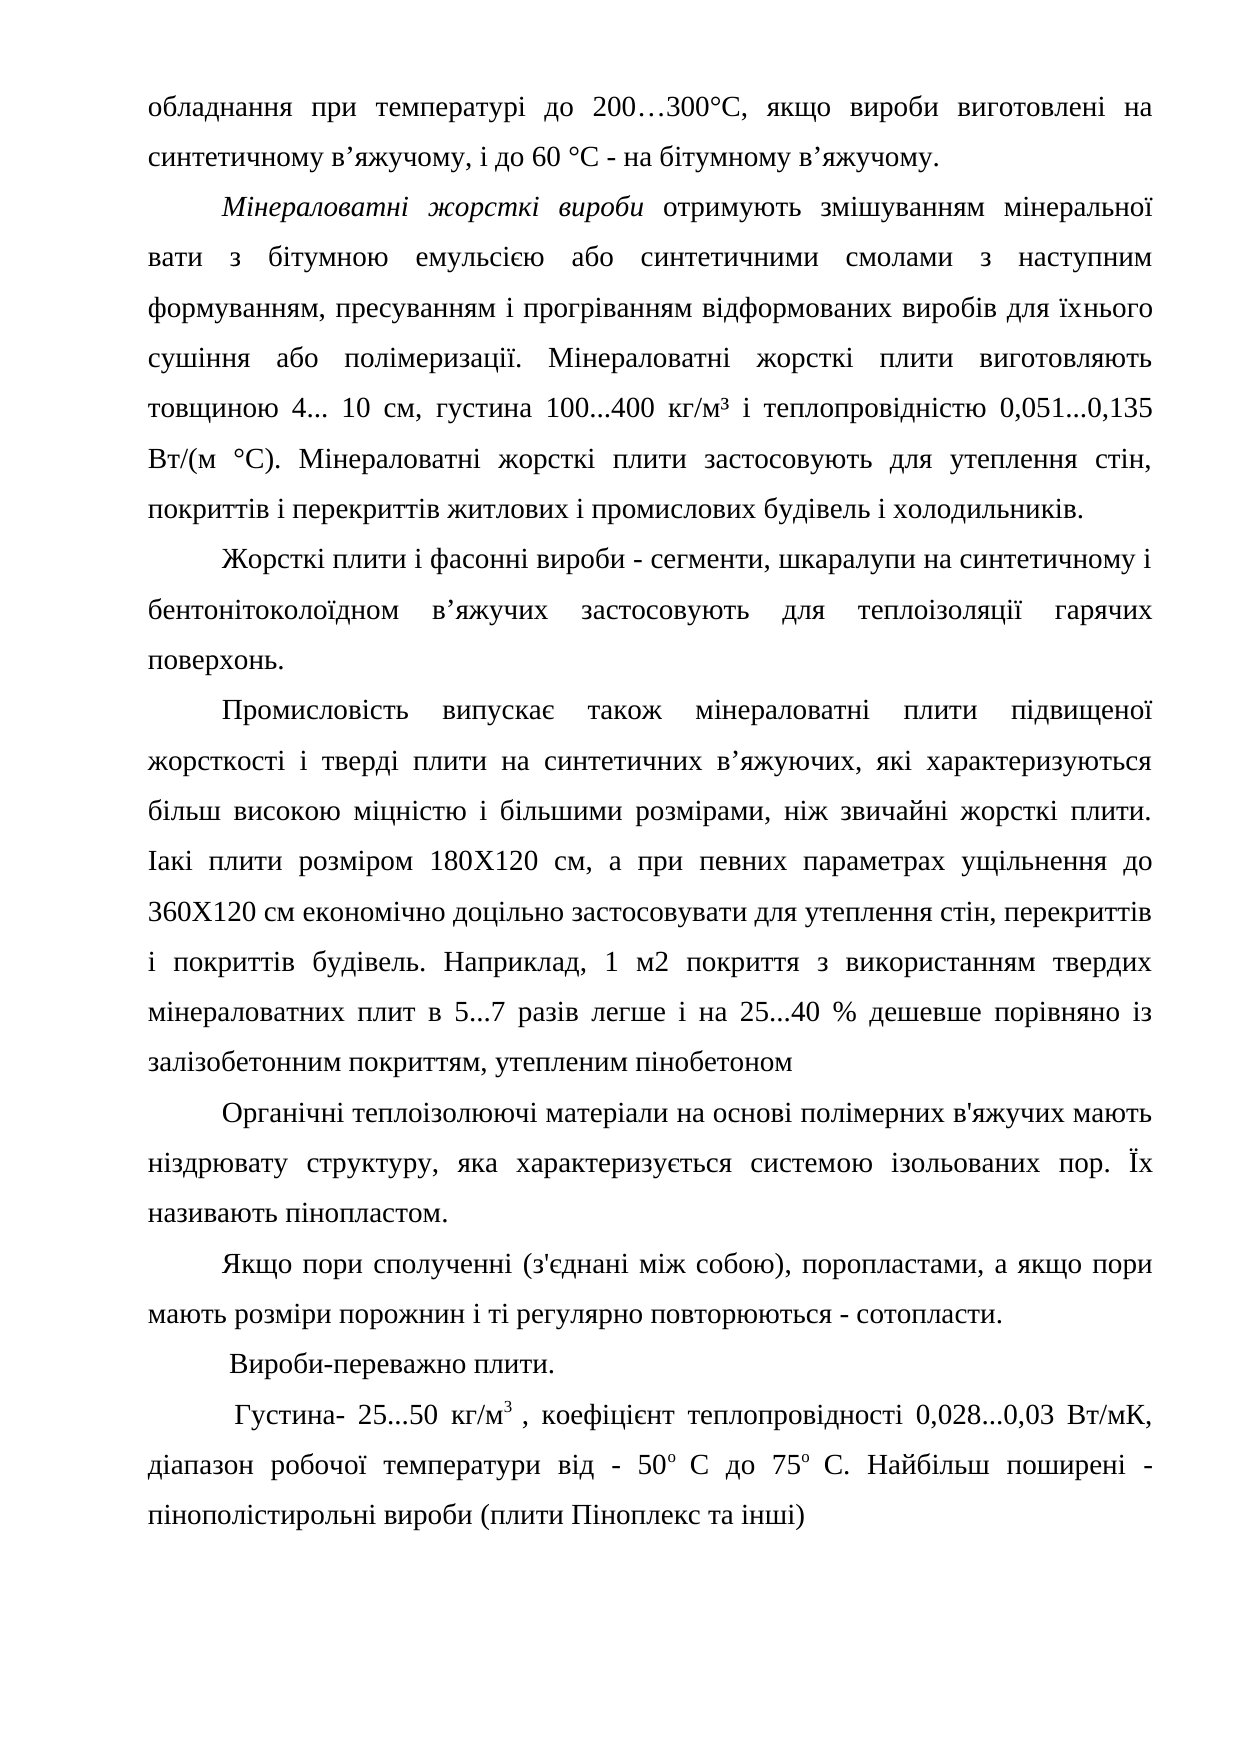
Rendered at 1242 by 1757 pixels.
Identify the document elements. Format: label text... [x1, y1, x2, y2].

text Вироби-переважно плити. [148, 1346, 1153, 1380]
text Жорсткі плити і фасонні вироби - сегменти, шкаралупи на синтетичному і бентонітоколоїдном в’яжучих застосовують для теплоізоляції гарячих поверхонь. [148, 541, 1153, 676]
text Мінераловатні жорсткі вироби​ отримують змішуванням мінеральної вати з бітумною емульсією або синтетичними смолами з наступним формуванням, пресуванням і прогріванням відформованих виробів для їхнього сушіння або полімеризації. Мінераловатні жорсткі плити виготовляють товщиною 4... 10 см, густина 100...400 кг/м³ і теплопровідністю 0,051...0,135 Вт/(м °С). Мінераловатні жорсткі плити застосовують для утеплення стін, покриттів і перекриттів житлових і промислових будівель і холодильників. [148, 189, 1153, 525]
text Густина- 25...50 кг/м3 , коефіцієнт теплопровідності 0,028...0,03 Вт/мК, діапазон робочої температури від - 50о С до 75о С. Найбільш поширені - пінополістирольні вироби (плити Піноплекс та інші) [148, 1397, 1153, 1531]
text Органічні теплоізолюючі матеріали на основі полімерних в'яжучих мають ніздрювату структуру, яка характеризується системою ізольованих пор. Їх називають пінопластом. [148, 1095, 1153, 1229]
text Промисловість випускає також мінераловатні плити підвищеної жорсткості і тверді плити на синтетичних в’яжуючих, які характеризуються більш високою міцністю і більшими розмірами, ніж звичайні жорсткі плити. Іакі плити розміром 180X120 см, а при певних параметрах ущільнення до 360X120 см економічно доцільно застосовувати для утеплення стін, перекриттів і покриттів будівель. Наприклад, 1 м2 покриття з використанням твердих мінераловатних плит в 5...7 разів легше і на 25...40 % дешевше порівняно із залізобетонним покриттям, утепленим пінобетоном [148, 692, 1153, 1078]
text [148, 89, 1153, 172]
text Якщо пори сполученні (з'єднані між собою), поропластами, а якщо пори мають розміри порожнин і ті регулярно повторюються - сотопласти. [148, 1246, 1153, 1330]
